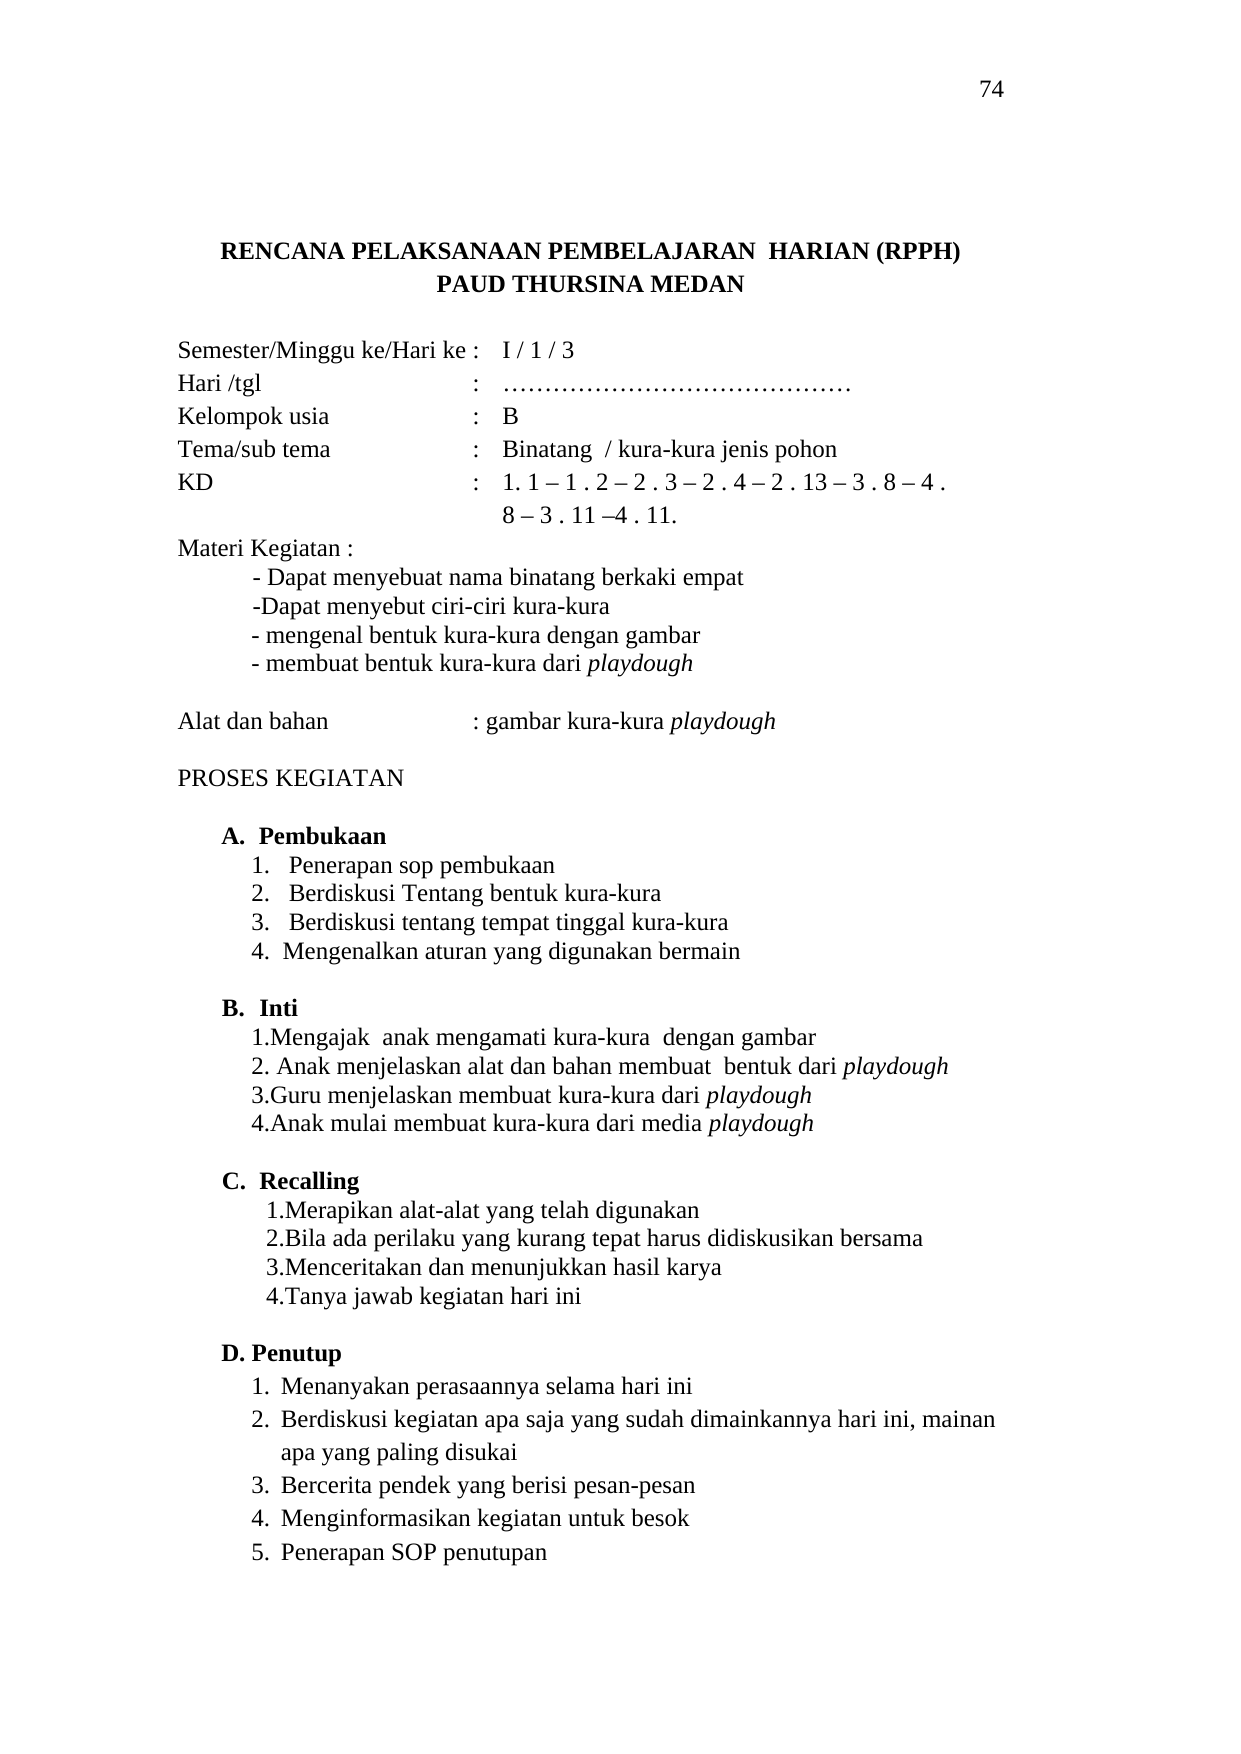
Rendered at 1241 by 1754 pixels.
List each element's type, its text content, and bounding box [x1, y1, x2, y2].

text RENCANA PELAKSANAAN PEMBELAJARAN HARIAN (RPPH) [177, 236, 1004, 265]
text PROSES KEGIATAN [177, 763, 1004, 792]
text 4.Tanya jawab kegiatan hari ini [266, 1281, 1004, 1310]
text - Dapat menyebuat nama binatang berkaki empat [177, 562, 1004, 591]
text Tema/sub tema : Binatang / kura-kura jenis pohon [177, 434, 1004, 463]
text 3. Berdiskusi tentang tempat tinggal kura-kura [236, 907, 1004, 936]
text 1.Merapikan alat-alat yang telah digunakan [266, 1195, 1004, 1223]
list Pembukaan [221, 821, 1004, 850]
text Kelompok usia : B [177, 401, 1004, 430]
text 5. Penerapan SOP penutupan [251, 1537, 1004, 1565]
text 1.Mengajak anak mengamati kura-kura dengan gambar [251, 1022, 1004, 1051]
text Alat dan bahan : gambar kura-kura playdough [177, 706, 1004, 735]
text 2.Bila ada perilaku yang kurang tepat harus didiskusikan bersama [266, 1223, 1004, 1252]
text 8 – 3 . 11 –4 . 11. [177, 500, 1004, 529]
list Recalling [222, 1166, 1004, 1195]
text 4.Anak mulai membuat kura-kura dari media playdough [251, 1108, 1004, 1137]
text Semester/Minggu ke/Hari ke : I / 1 / 3 [177, 335, 1004, 364]
text PAUD THURSINA MEDAN [177, 269, 1004, 298]
text Hari /tgl : …………………………………… [177, 368, 1004, 397]
text 2. Anak menjelaskan alat dan bahan membuat bentuk dari playdough [251, 1051, 1004, 1080]
text 2. Berdiskusi Tentang bentuk kura-kura [236, 878, 1004, 907]
text D. Penutup [177, 1338, 1004, 1367]
text -Dapat menyebut ciri-ciri kura-kura [177, 591, 1004, 620]
text KD : 1. 1 – 1 . 2 – 2 . 3 – 2 . 4 – 2 . 13 – 3 . 8 – 4 . [177, 467, 1004, 496]
text 4. Mengenalkan aturan yang digunakan bermain [236, 936, 1004, 965]
list Inti [222, 993, 1004, 1022]
text 3. Bercerita pendek yang berisi pesan-pesan [251, 1471, 1004, 1499]
text - mengenal bentuk kura-kura dengan gambar [251, 620, 1004, 648]
text 3.Menceritakan dan menunjukkan hasil karya [266, 1252, 1004, 1281]
text 1. Menanyakan perasaannya selama hari ini [251, 1371, 1004, 1400]
text Materi Kegiatan : [177, 533, 1004, 562]
text 1. Penerapan sop pembukaan [236, 850, 1004, 878]
text 4. Menginformasikan kegiatan untuk besok [251, 1503, 1004, 1532]
text 3.Guru menjelaskan membuat kura-kura dari playdough [251, 1080, 1004, 1108]
text 2. Berdiskusi kegiatan apa saja yang sudah dimainkannya hari ini, mainan apa yang paling disukai [251, 1404, 1004, 1466]
text - membuat bentuk kura-kura dari playdough [251, 648, 1004, 677]
